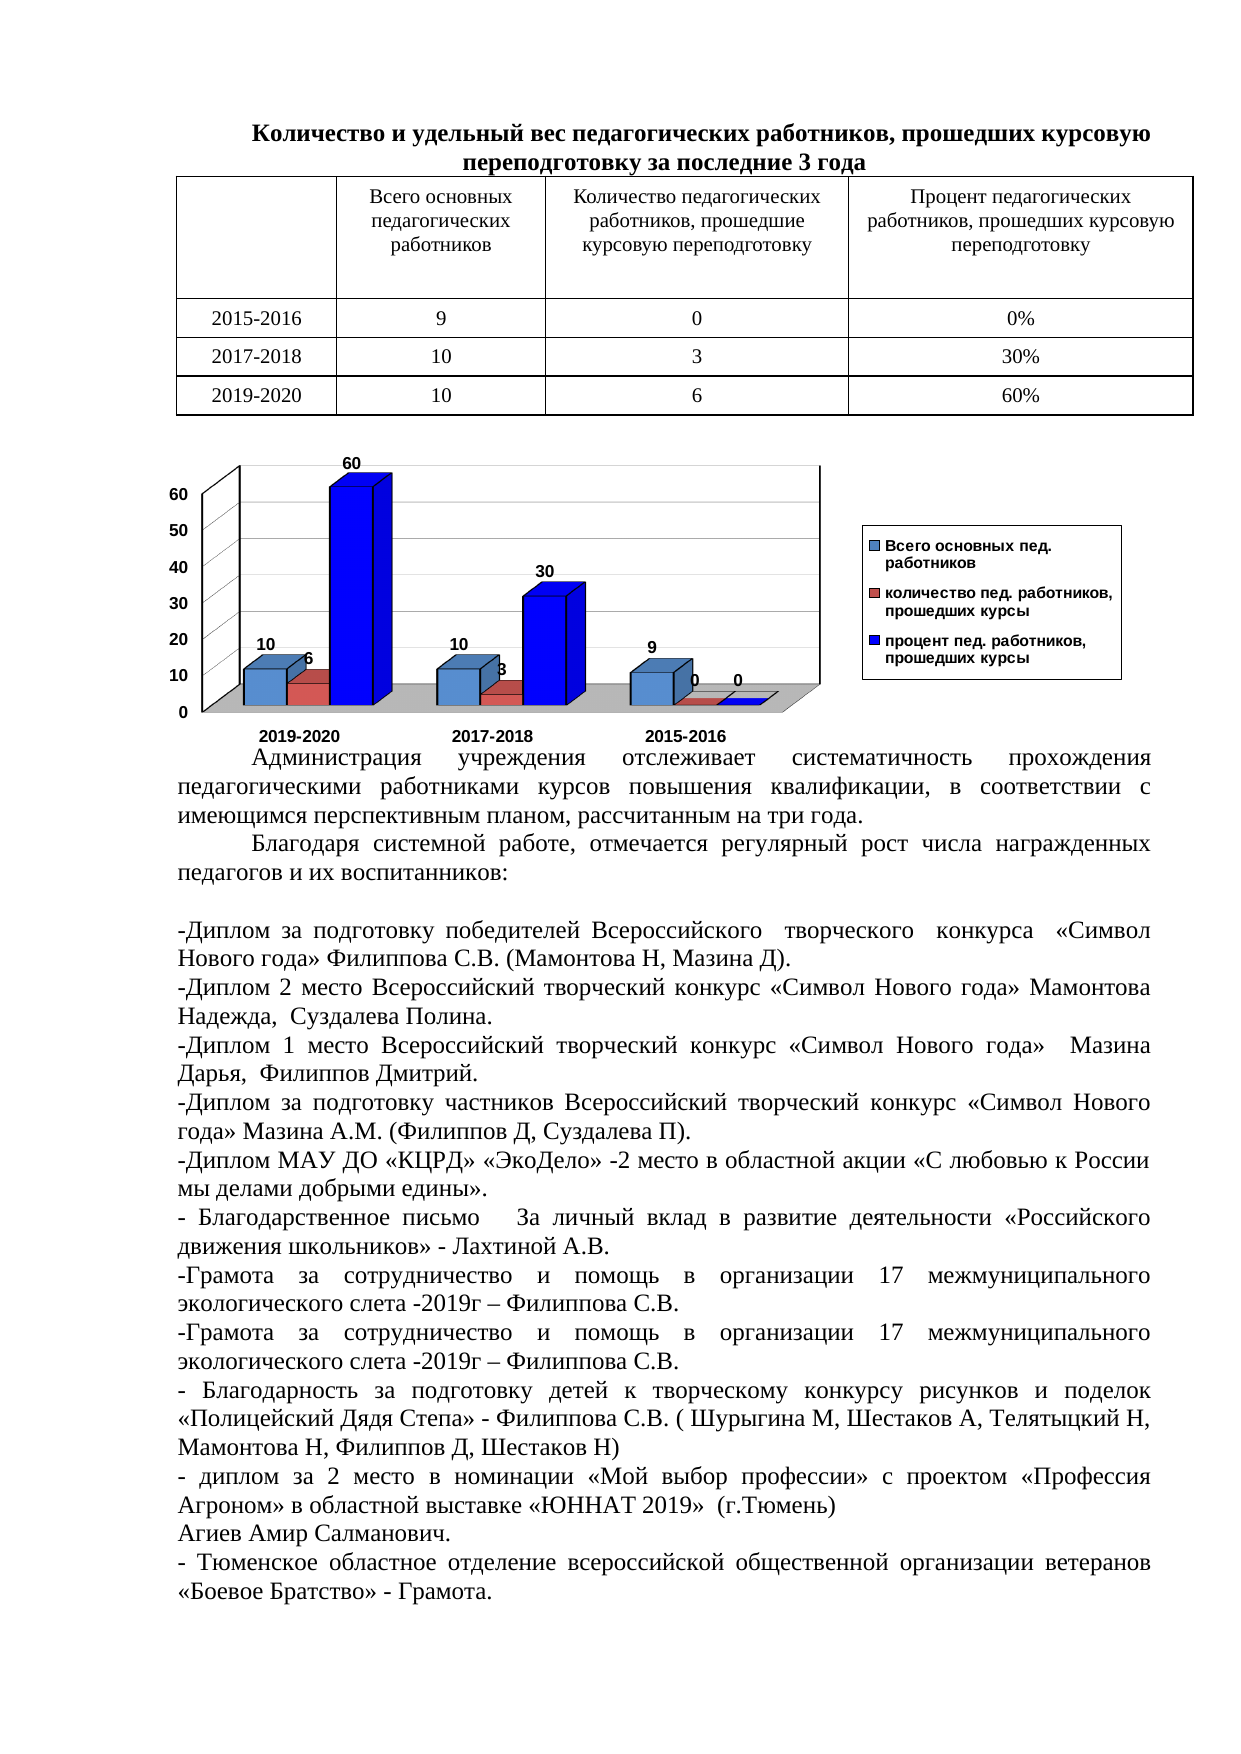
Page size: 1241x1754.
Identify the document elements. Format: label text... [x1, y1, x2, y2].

table_cell 9 [337, 299, 545, 336]
text Благодаря системной работе, отмечается регулярный рост числа награжденных педагогов и их воспитанников: [177, 828, 1152, 886]
text - Благодарственное письмо За личный вклад в развитие деятельности «Российского движения школьников» - Лахтиной А.В. [177, 1202, 1152, 1260]
text -Диплом МАУ ДО «КЦРД» «ЭкоДело» -2 место в областной акции «С любовью к России мы делами добрыми едины». [177, 1145, 1152, 1202]
table_cell 10 [337, 338, 545, 375]
table_header Всего основных педагогических работников [337, 177, 545, 298]
text -Грамота за сотрудничество и помощь в организации 17 межмуниципального экологического слета -2019г – Филиппова С.В. [177, 1260, 1152, 1317]
text -Диплом 1 место Всероссийский творческий конкурс «Символ Нового года» Мазина Дарья, Филиппов Дмитрий. [177, 1030, 1152, 1087]
text -Грамота за сотрудничество и помощь в организации 17 межмуниципального экологического слета -2019г – Филиппова С.В. [177, 1317, 1152, 1375]
table_header Процент педагогических работников, прошедших курсовую переподготовку [849, 177, 1192, 298]
text -Диплом за подготовку частников Всероссийский творческий конкурс «Символ Нового года» Мазина А.М. (Филиппов Д, Суздалева П). [177, 1087, 1152, 1145]
text -Диплом за подготовку победителей Всероссийского творческого конкурса «Символ Нового года» Филиппова С.В. (Мамонтова Н, Мазина Д). [177, 915, 1152, 972]
table_cell 10 [337, 377, 545, 414]
table_cell 2017-2018 [177, 338, 336, 375]
text - Тюменское областное отделение всероссийской общественной организации ветеранов «Боевое Братство» - Грамота. [177, 1547, 1152, 1605]
table_header Количество педагогических работников, прошедшие курсовую переподготовку [546, 177, 848, 298]
text Количество и удельный вес педагогических работников, прошедших курсовую переподготовку за последние 3 года [177, 118, 1152, 176]
table_cell 3 [546, 338, 848, 375]
text Агиев Амир Салманович. [177, 1518, 1152, 1547]
table_cell 30% [849, 338, 1192, 375]
table_cell 60% [849, 377, 1192, 414]
table_header [177, 177, 336, 298]
table_cell 6 [546, 377, 848, 414]
text - диплом за 2 место в номинации «Мой выбор профессии» с проектом «Профессия Агроном» в областной выставке «ЮННАТ 2019» (г.Тюмень) [177, 1461, 1152, 1518]
table_cell 2015-2016 [177, 299, 336, 336]
text -Диплом 2 место Всероссийский творческий конкурс «Символ Нового года» Мамонтова Надежда, Суздалева Полина. [177, 972, 1152, 1030]
text - Благодарность за подготовку детей к творческому конкурсу рисунков и поделок «Полицейский Дядя Степа» - Филиппова С.В. ( Шурыгина М, Шестаков А, Телятыцкий Н, Мамонтова Н, Филиппов Д, Шестаков Н) [177, 1375, 1152, 1461]
text Администрация учреждения отслеживает систематичность прохождения педагогическими работниками курсов повышения квалификации, в соответствии с имеющимся перспективным планом, рассчитанным на три года. [177, 742, 1152, 828]
table_cell 0% [849, 299, 1192, 336]
table_cell 0 [546, 299, 848, 336]
table_cell 2019-2020 [177, 377, 336, 414]
